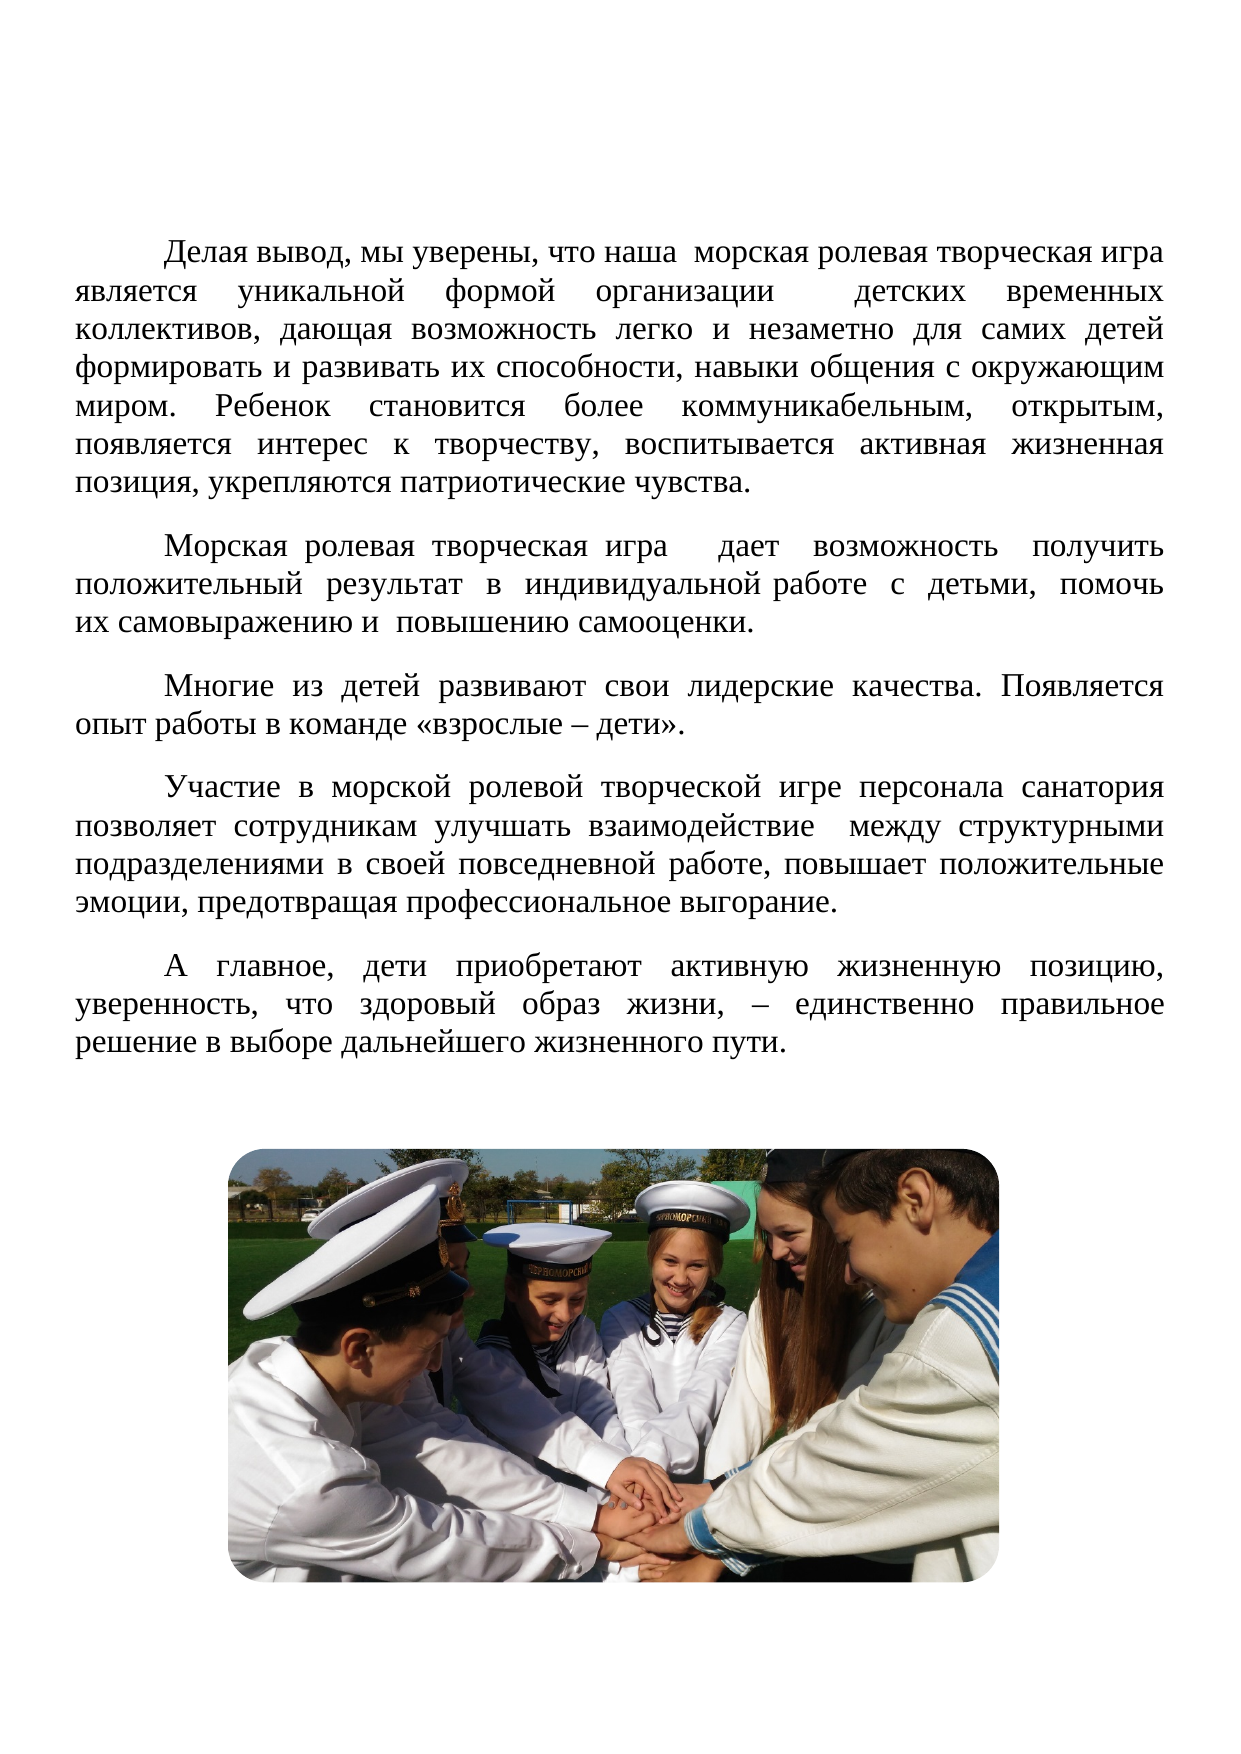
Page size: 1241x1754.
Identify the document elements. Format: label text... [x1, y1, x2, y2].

text Участие в морской ролевой творческой игре персонала санатория позволяет сотрудникам улучшать взаимодействие между структурными подразделениями в своей повседневной работе, повышает положительные эмоции, предотвращая профессиональное выгорание. [75, 766, 1165, 920]
text Морская ролевая творческая игра дает возможность получить положительный результат в индивидуальной работе с детьми, помочь их самовыражению и повышению самооценки. [75, 525, 1165, 640]
picture [228, 1148, 1000, 1583]
text Многие из детей развивают свои лидерские качества. Появляется опыт работы в команде «взрослые – дети». [75, 665, 1165, 741]
text Делая вывод, мы уверены, что наша морская ролевая творческая игра является уникальной формой организации детских временных коллективов, дающая возможность легко и незаметно для самих детей формировать и развивать их способности, навыки общения с окружающим миром. Ребенок становится более коммуникабельным, открытым, появляется интерес к творчеству, воспитывается активная жизненная позиция, укрепляются патриотические чувства. [75, 231, 1165, 500]
text А главное, дети приобретают активную жизненную позицию, уверенность, что здоровый образ жизни, – единственно правильное решение в выборе дальнейшего жизненного пути. [75, 945, 1165, 1060]
